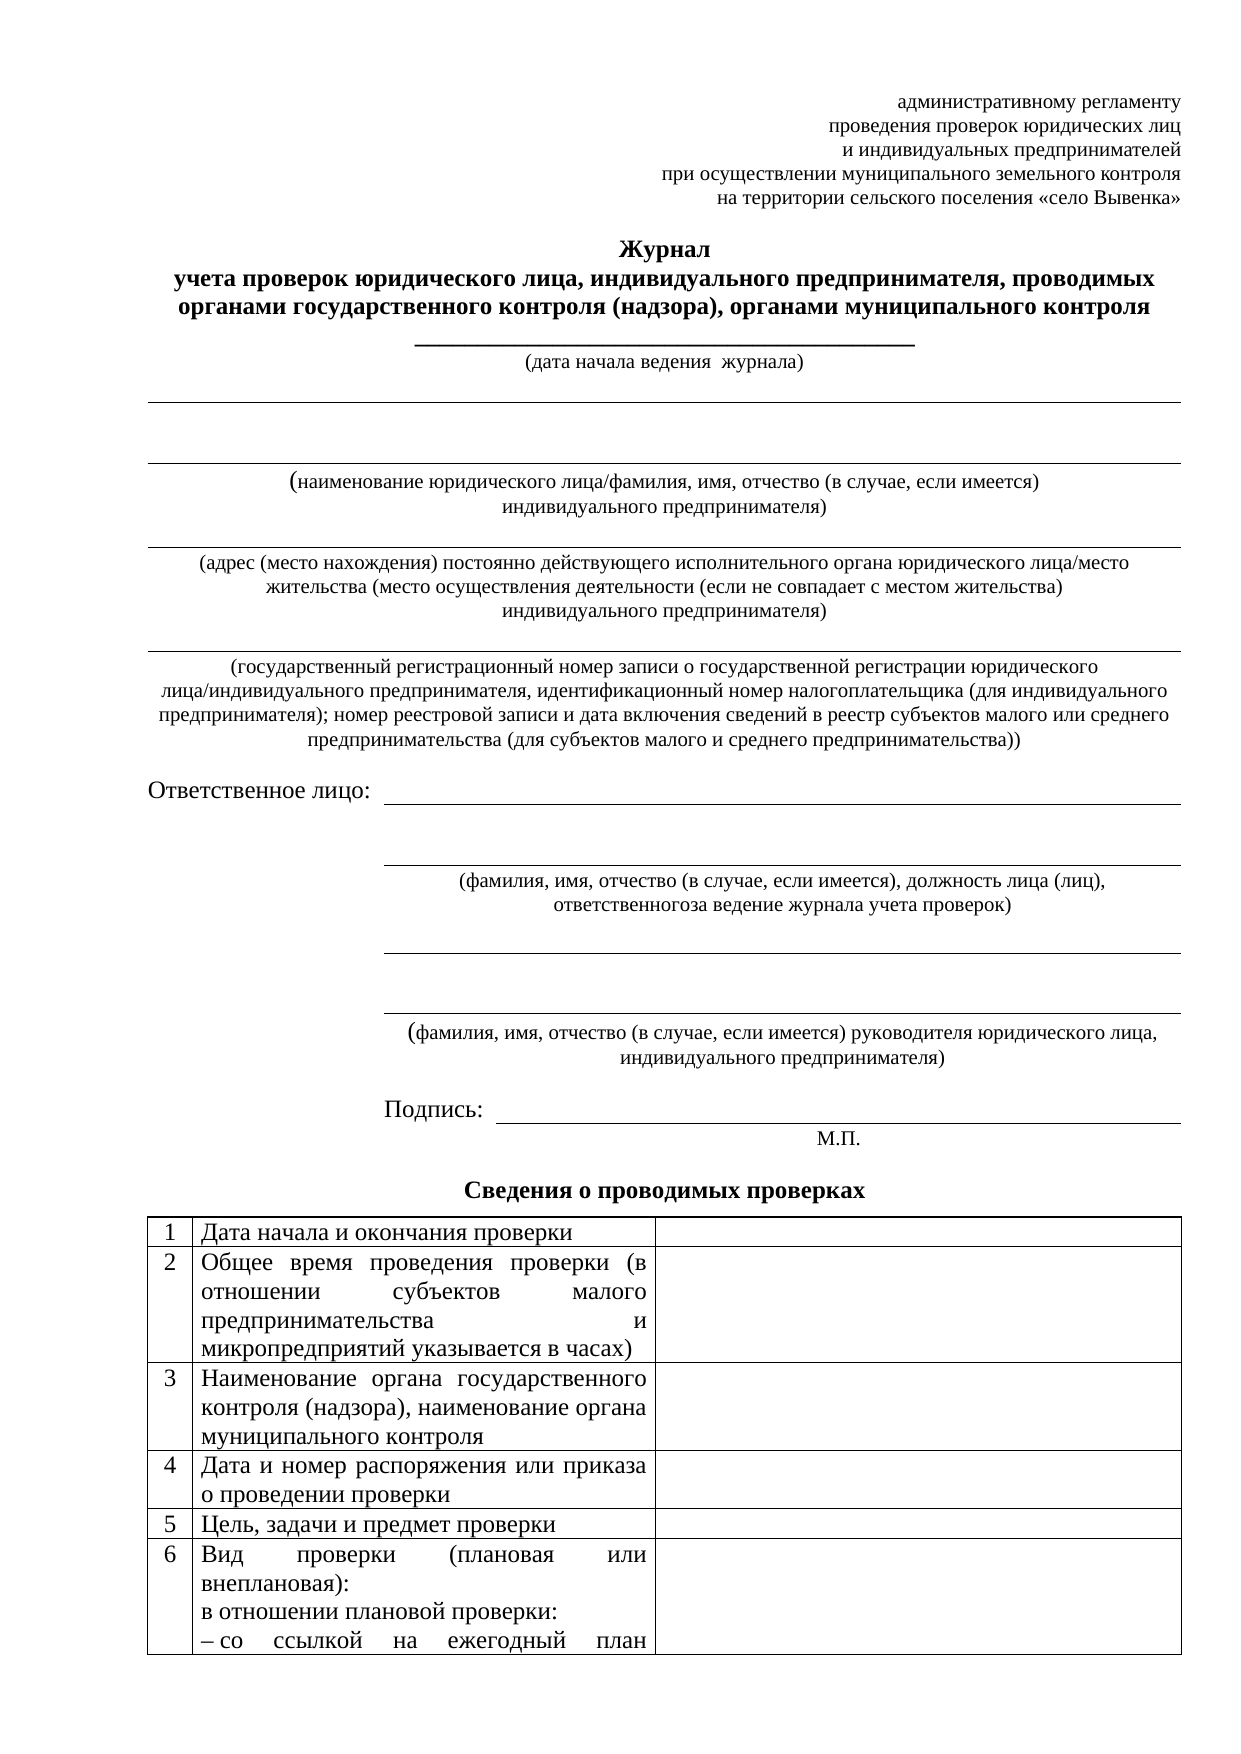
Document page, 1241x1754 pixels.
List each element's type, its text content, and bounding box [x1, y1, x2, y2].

text Сведения о проводимых проверках [148, 1175, 1181, 1204]
text (фамилия, имя, отчество (в случае, если имеется), должность лица (лиц), ответственногоза ведение журнала учета проверок) [384, 866, 1181, 916]
table_cell Общее время проведения проверки (в отношении субъектов малого предпринимательства и микропредприятий указывается в часах) [193, 1247, 655, 1362]
table_cell 5 [148, 1509, 192, 1538]
table_header Дата начала и окончания проверки [193, 1218, 655, 1246]
table_cell [656, 1451, 1181, 1508]
table_cell [656, 1509, 1181, 1538]
text на территории сельского поселения «село Вывенка» [148, 185, 1181, 209]
text административному регламенту [148, 89, 1181, 113]
table_cell [656, 1539, 1181, 1654]
text ________________________________________ [148, 320, 1181, 349]
text (дата начала ведения журнала) [148, 349, 1181, 373]
text (адрес (место нахождения) постоянно действующего исполнительного органа юридического лица/место жительства (место осуществления деятельности (если не совпадает с местом жительства) индивидуального предпринимателя) [148, 548, 1181, 622]
text Ответственное лицо: [148, 776, 1181, 804]
table_cell 2 [148, 1247, 192, 1362]
table_cell [656, 1247, 1181, 1362]
text (наименование юридического лица/фамилия, имя, отчество (в случае, если имеется) индивидуального предпринимателя) [148, 464, 1181, 518]
text М.П. [496, 1124, 1181, 1150]
text при осуществлении муниципального земельного контроля [148, 161, 1181, 185]
table_cell Цель, задачи и предмет проверки [193, 1509, 655, 1538]
table_header [656, 1218, 1181, 1246]
table_cell 6 [148, 1539, 192, 1654]
table_cell Наименование органа государственного контроля (надзора), наименование органа муниципального контроля [193, 1363, 655, 1449]
text Журнал учета проверок юридического лица, индивидуального предпринимателя, проводимых органами государственного контроля (надзора), органами муниципального контроля [148, 234, 1181, 320]
table_cell Дата и номер распоряжения или приказа о проведении проверки [193, 1451, 655, 1508]
text (фамилия, имя, отчество (в случае, если имеется) руководителя юридического лица, индивидуального предпринимателя) [384, 1014, 1181, 1069]
text проведения проверок юридических лиц [148, 113, 1181, 137]
table_cell [656, 1363, 1181, 1449]
table_cell 3 [148, 1363, 192, 1449]
text Подпись: [384, 1094, 1181, 1123]
table_header 1 [148, 1218, 192, 1246]
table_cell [193, 1539, 655, 1654]
table_cell 4 [148, 1451, 192, 1508]
text и индивидуальных предпринимателей [148, 137, 1181, 161]
text (государственный регистрационный номер записи о государственной регистрации юридического лица/индивидуального предпринимателя, идентификационный номер налогоплательщика (для индивидуального предпринимателя); номер реестровой записи и дата включения сведений в реестр субъектов малого или среднего предпринимательства (для субъектов малого и среднего предпринимательства)) [148, 652, 1181, 751]
